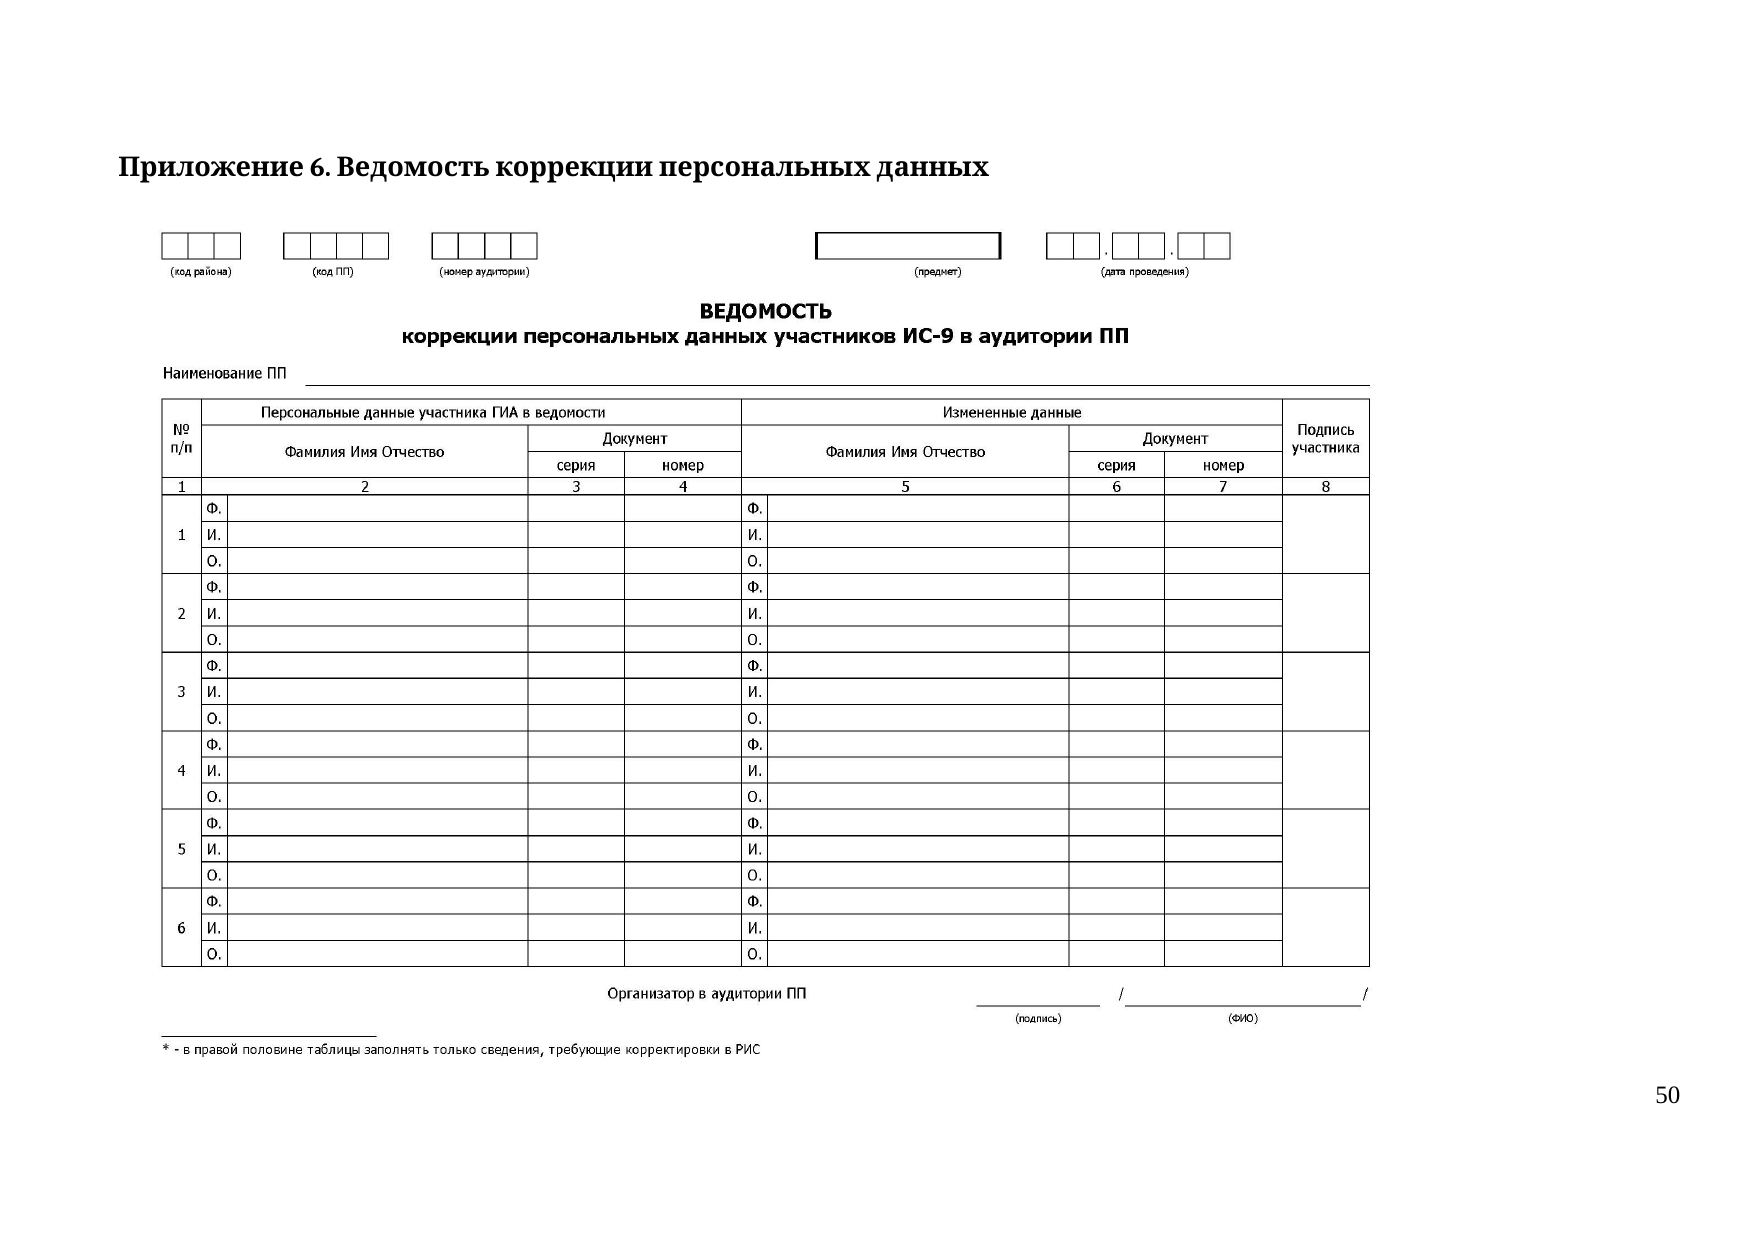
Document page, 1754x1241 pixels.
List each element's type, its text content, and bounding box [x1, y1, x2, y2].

text Приложение 6. Ведомость коррекции персональных данных [118, 152, 1680, 183]
picture [118, 214, 1413, 1066]
